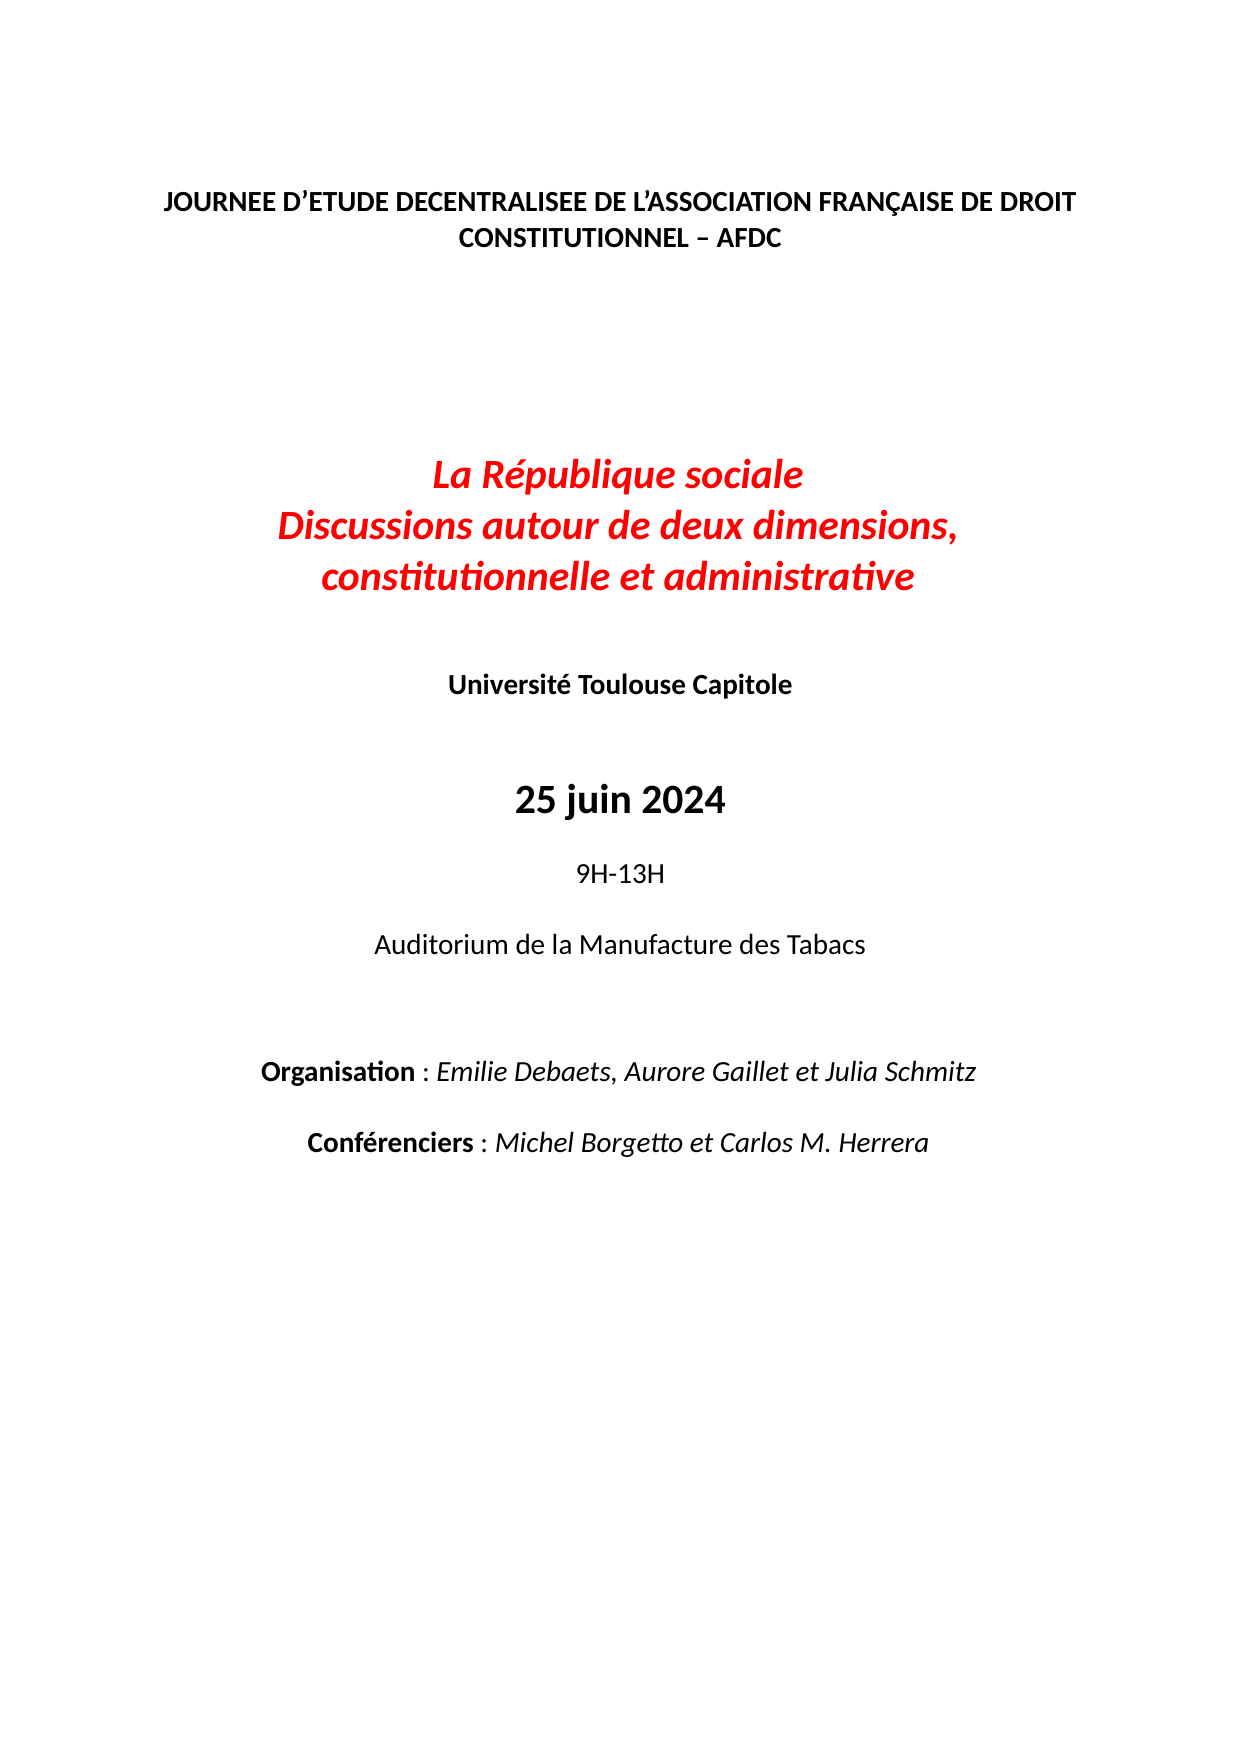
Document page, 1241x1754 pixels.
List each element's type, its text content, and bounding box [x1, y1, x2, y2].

text Organisation : Emilie Debaets, Aurore Gaillet et Julia Schmitz [148, 1053, 1093, 1089]
text JOURNEE D’ETUDE DECENTRALISEE DE L’ASSOCIATION FRANÇAISE DE DROIT CONSTITUTIONNEL – AFDC [148, 183, 1093, 254]
text 9H-13H [148, 855, 1093, 890]
text 25 juin 2024 [148, 773, 1093, 824]
text Auditorium de la Manufacture des Tabacs [148, 926, 1093, 962]
text La République sociale [148, 448, 1093, 499]
text Discussions autour de deux dimensions, constitutionnelle et administrative [148, 499, 1093, 600]
text Université Toulouse Capitole [148, 666, 1093, 702]
text Conférenciers : Michel Borgetto et Carlos M. Herrera [148, 1124, 1093, 1160]
